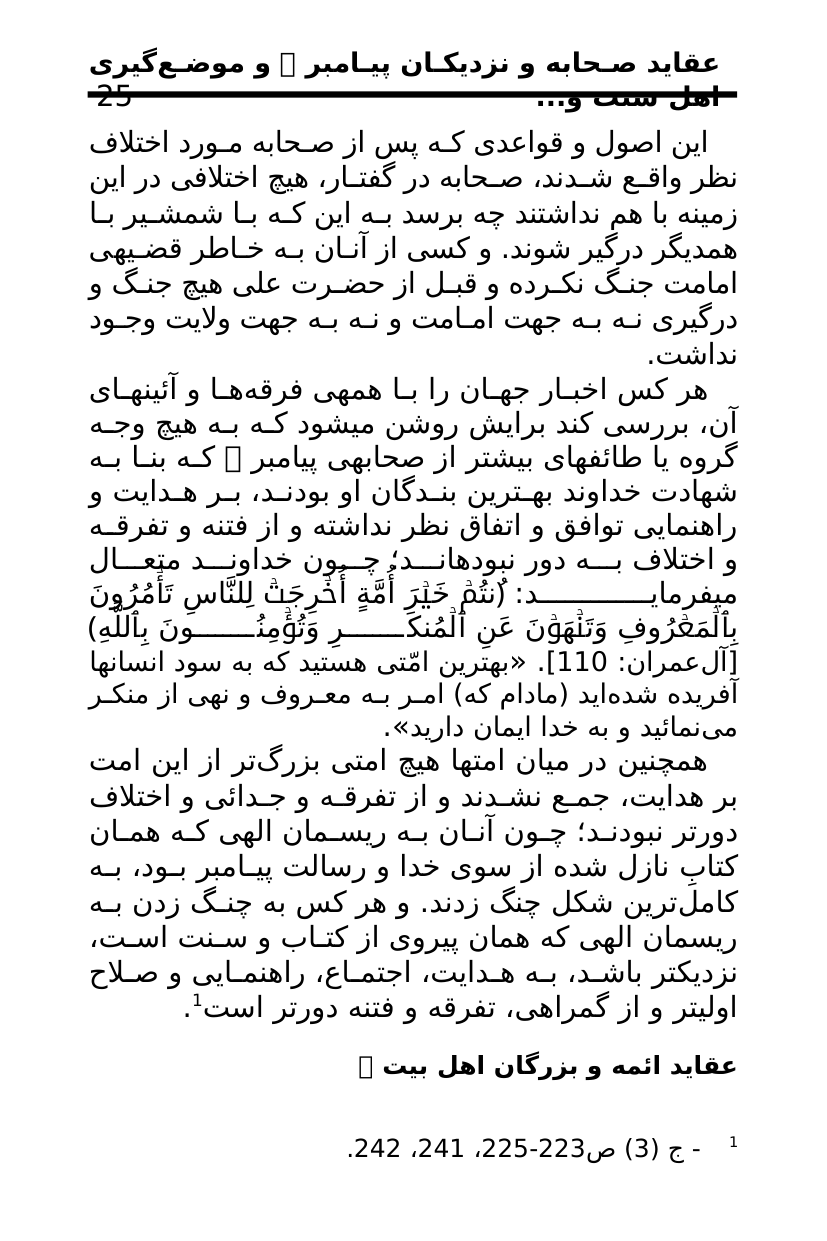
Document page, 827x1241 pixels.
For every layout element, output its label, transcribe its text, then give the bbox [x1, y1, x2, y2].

text این‏ اصول و قواعدی که پس از صحابه مورد اختلاف نظر واقع شدند، صحابه در گفتار، هیچ اختلافی در این زمینه با هم نداشتند چه برسد به این که با شمشیر با همدیگر درگیر شوند. و کسی از آنان به خاطر قضیه‎ی امامت جنگ نکرده و قبل از حضرت علی هیچ جنگ و درگیری نه به جهت امامت و نه به جهت ولایت وجود نداشت. [89, 125, 738, 371]
text هر کس اخبار جهان را با همه‎ی فرقه‌ها و آئین‏های آن، بررسی کند برایش روشن می‏شود که به هیچ وجه گروه یا طائفه‏ای بیشتر از صحابه‎ی پیامبر که بنا به شهادت خداوند بهترین بندگان او بودند، بر هدایت و راهنمایی توافق و اتفاق نظر نداشته و از فتنه و تفرقه و اختلاف به دور نبوده‏اند؛ چون خداوند متعال می‏فرماید: ﴿ُنتُمۡ خَيۡرَ أُمَّةٍ أُخۡرِجَتۡ لِلنَّاسِ تَأۡمُرُونَ بِٱلۡمَعۡرُوفِ وَتَنۡهَوۡنَ عَنِ ٱلۡمُنكَرِ وَتُؤۡمِنُونَ بِٱللَّهِ﴾ [آل‌عمران: 110]. «بهترین امّتی هستید كه به سود انسانها آفریده شده‌اید (مادام كه) امر به معروف و نهی از منكر می‌نمائید و به خدا ایمان دارید». [89, 372, 738, 744]
text همچنین در میان امت‏ها هیچ امتی بزرگ‌تر از این امت بر هدایت، جمع نشدند و از تفرقه و جدائی و اختلاف دورتر نبودند؛ چون آنان به ریسمان الهی که همان کتابِ نازل شده از سوی خدا و رسالت پیامبر بود، به کامل‌ترین شکل چنگ زدند. و هر کس به چنگ زدن به ریسمان الهی که همان پیروی از کتاب و سنت است، نزدیک‏تر باشد، به هدایت، اجتماع، راهنمایی و صلاح اولی‏تر و از گمراهی، تفرقه و فتنه دورتر است. [89, 744, 738, 1025]
text عقاید ائمه و بزرگان اهل بیت [89, 1051, 738, 1080]
